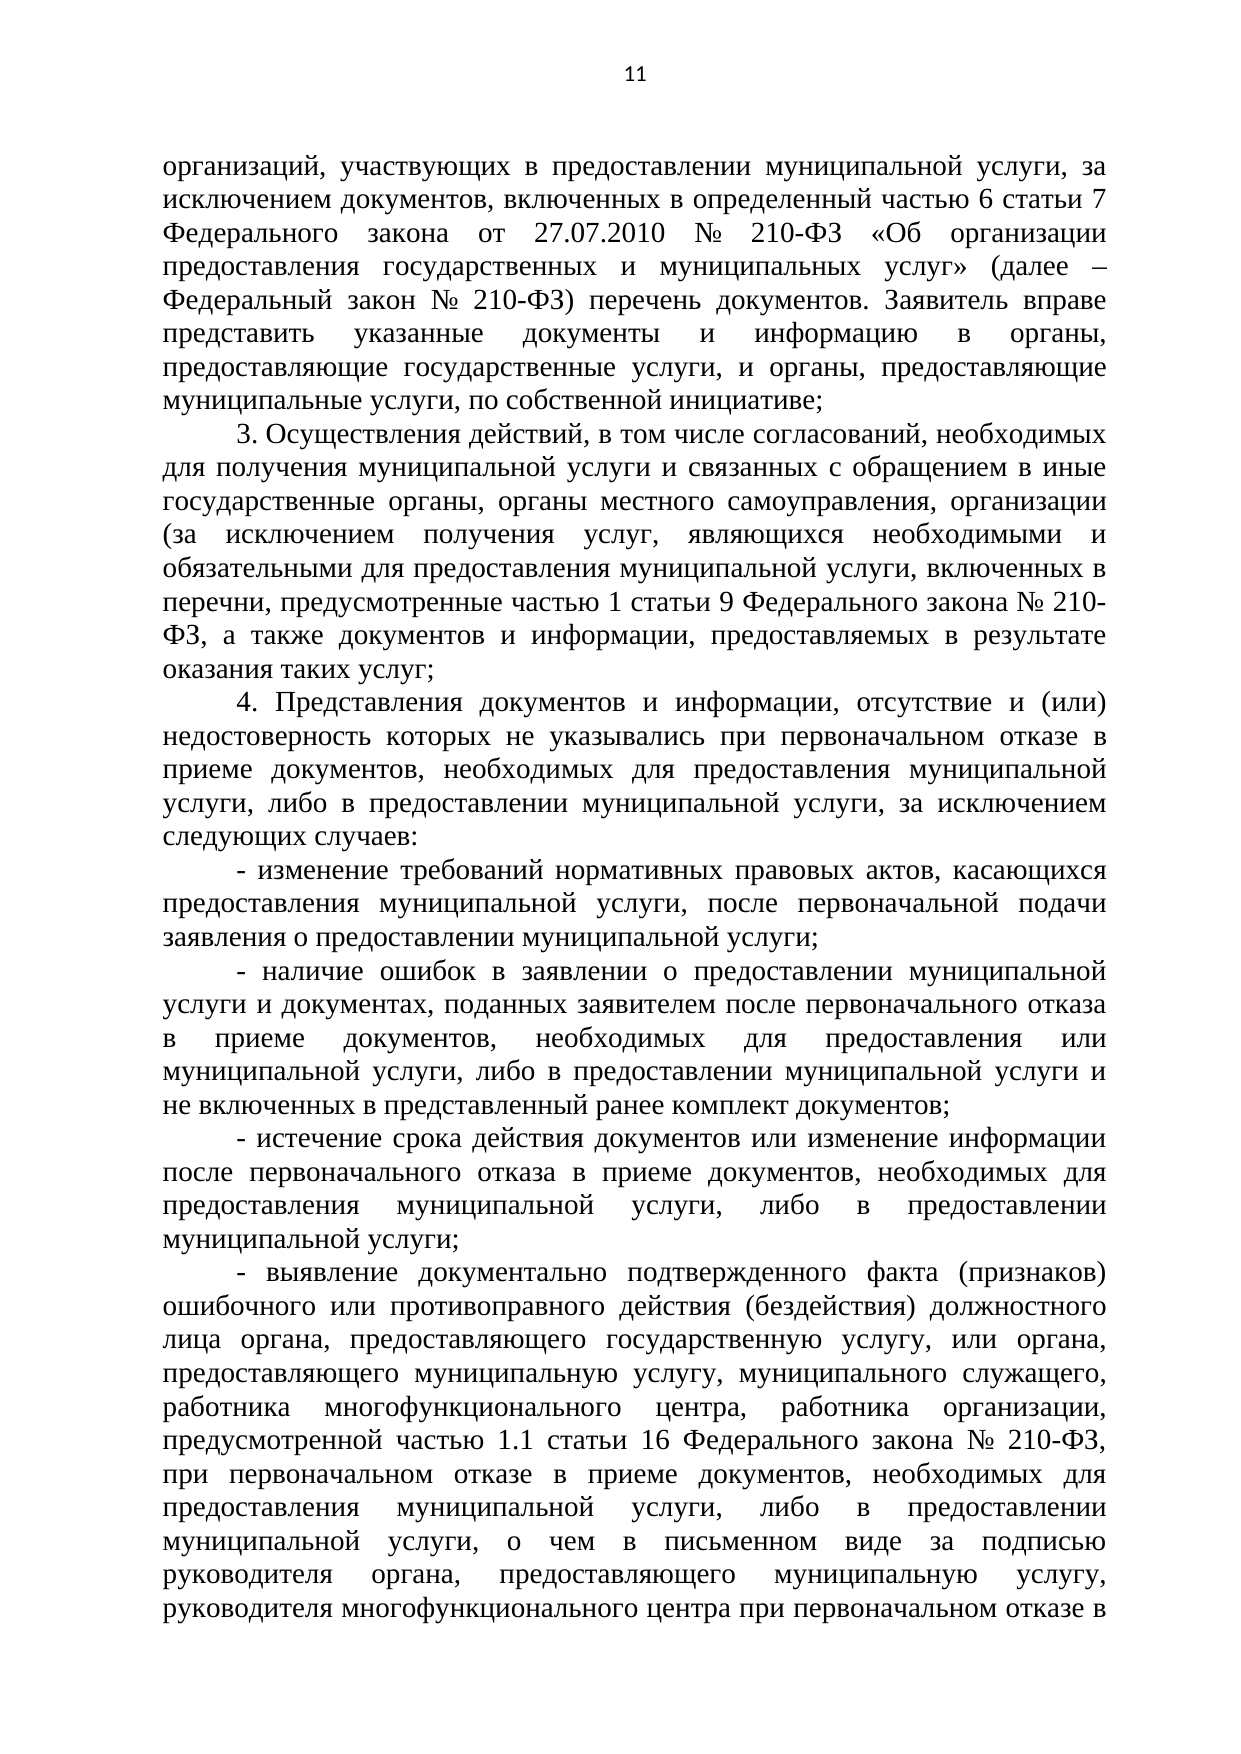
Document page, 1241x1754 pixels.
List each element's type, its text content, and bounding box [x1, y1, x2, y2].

text - изменение требований нормативных правовых актов, касающихся предоставления муниципальной услуги, после первоначальной подачи заявления о предоставлении муниципальной услуги; [162, 852, 1107, 953]
text - истечение срока действия документов или изменение информации после первоначального отказа в приеме документов, необходимых для предоставления муниципальной услуги, либо в предоставлении муниципальной услуги; [162, 1120, 1107, 1254]
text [162, 1254, 1107, 1623]
text 3. Осуществления действий, в том числе согласований, необходимых для получения муниципальной услуги и связанных с обращением в иные государственные органы, органы местного самоуправления, организации (за исключением получения услуг, являющихся необходимыми и обязательными для предоставления муниципальной услуги, включенных в перечни, предусмотренные частью 1 статьи 9 Федерального закона № 210-ФЗ, а также документов и информации, предоставляемых в результате оказания таких услуг; [162, 416, 1107, 684]
text - наличие ошибок в заявлении о предоставлении муниципальной услуги и документах, поданных заявителем после первоначального отказа в приеме документов, необходимых для предоставления или муниципальной услуги, либо в предоставлении муниципальной услуги и не включенных в представленный ранее комплект документов; [162, 953, 1107, 1120]
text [162, 148, 1107, 416]
text 4. Представления документов и информации, отсутствие и (или) недостоверность которых не указывались при первоначальном отказе в приеме документов, необходимых для предоставления муниципальной услуги, либо в предоставлении муниципальной услуги, за исключением следующих случаев: [162, 684, 1107, 852]
